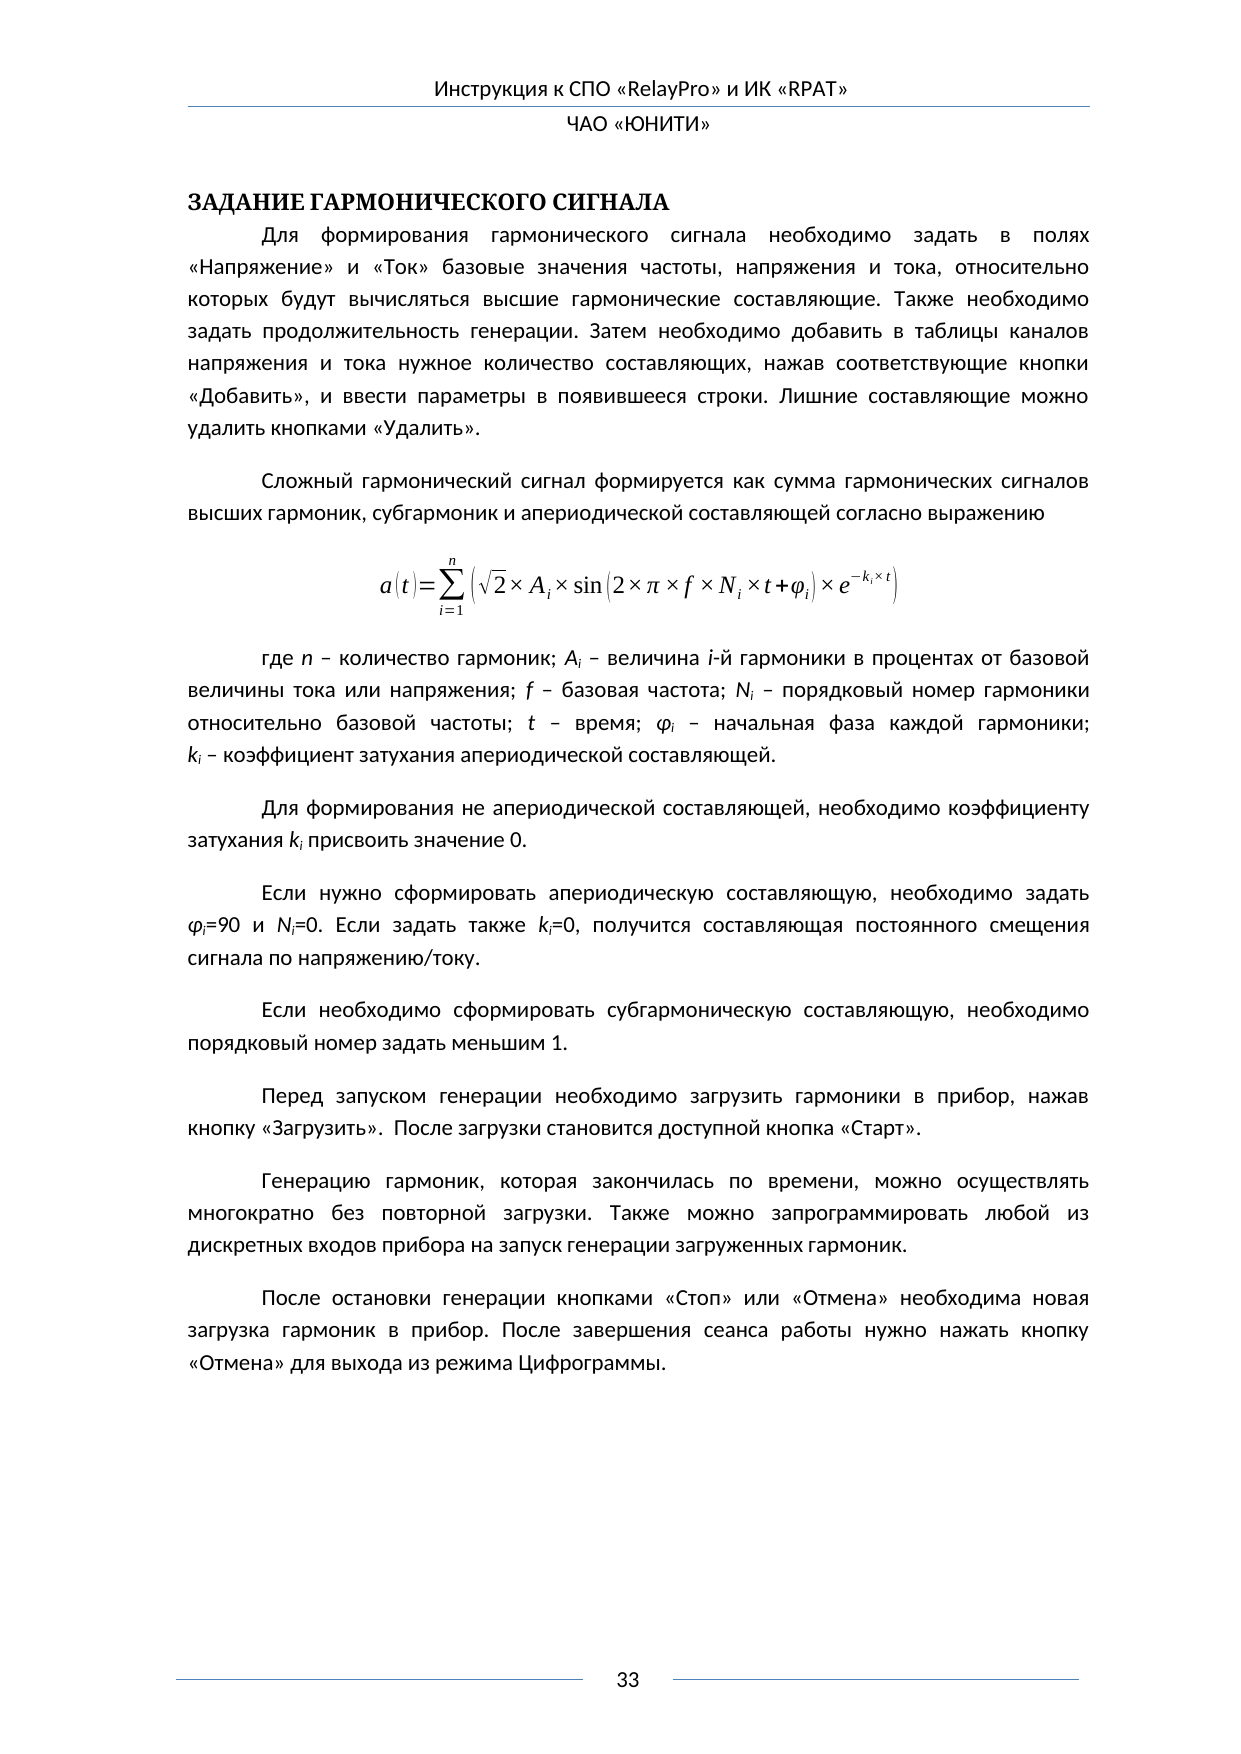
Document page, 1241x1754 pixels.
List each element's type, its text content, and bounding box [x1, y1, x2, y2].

subtitle ЗАДАНИЕ ГАРМОНИЧЕСКОГО СИГНАЛА [187, 190, 1090, 216]
text где n – количество гармоник; Ai – величина i-й гармоники в процентах от базовой величины тока или напряжения; f – базовая частота; Ni – порядковый номер гармоники относительно базовой частоты; t – время; φi – начальная фаза каждой гармоники; ki – коэффициент затухания апериодической составляющей. [187, 643, 1090, 768]
text Для формирования не апериодической составляющей, необходимо коэффициенту затухания ki присвоить значение 0. [187, 793, 1090, 853]
text После остановки генерации кнопками «Стоп» или «Отмена» необходима новая загрузка гармоник в прибор. После завершения сеанса работы нужно нажать кнопку «Отмена» для выхода из режима Цифрограммы. [187, 1283, 1090, 1376]
text Перед запуском генерации необходимо загрузить гармоники в прибор, нажав кнопку «Загрузить». После загрузки становится доступной кнопка «Старт». [187, 1081, 1090, 1141]
text Сложный гармонический сигнал формируется как сумма гармонических сигналов высших гармоник, субгармоник и апериодической составляющей согласно выражению [187, 466, 1090, 526]
text Генерацию гармоник, которая закончилась по времени, можно осуществлять многократно без повторной загрузки. Также можно запрограммировать любой из дискретных входов прибора на запуск генерации загруженных гармоник. [187, 1166, 1090, 1258]
text Для формирования гармонического сигнала необходимо задать в полях «Напряжение» и «Ток» базовые значения частоты, напряжения и тока, относительно которых будут вычисляться высшие гармонические составляющие. Также необходимо задать продолжительность генерации. Затем необходимо добавить в таблицы каналов напряжения и тока нужное количество составляющих, нажав соответствующие кнопки «Добавить», и ввести параметры в появившееся строки. Лишние составляющие можно удалить кнопками «Удалить». [187, 220, 1090, 441]
text Если необходимо сформировать субгармоническую составляющую, необходимо порядковый номер задать меньшим 1. [187, 996, 1090, 1056]
text Если нужно сформировать апериодическую составляющую, необходимо задать φi=90 и Ni=0. Если задать также ki=0, получится составляющая постоянного смещения сигнала по напряжению/току. [187, 878, 1090, 971]
